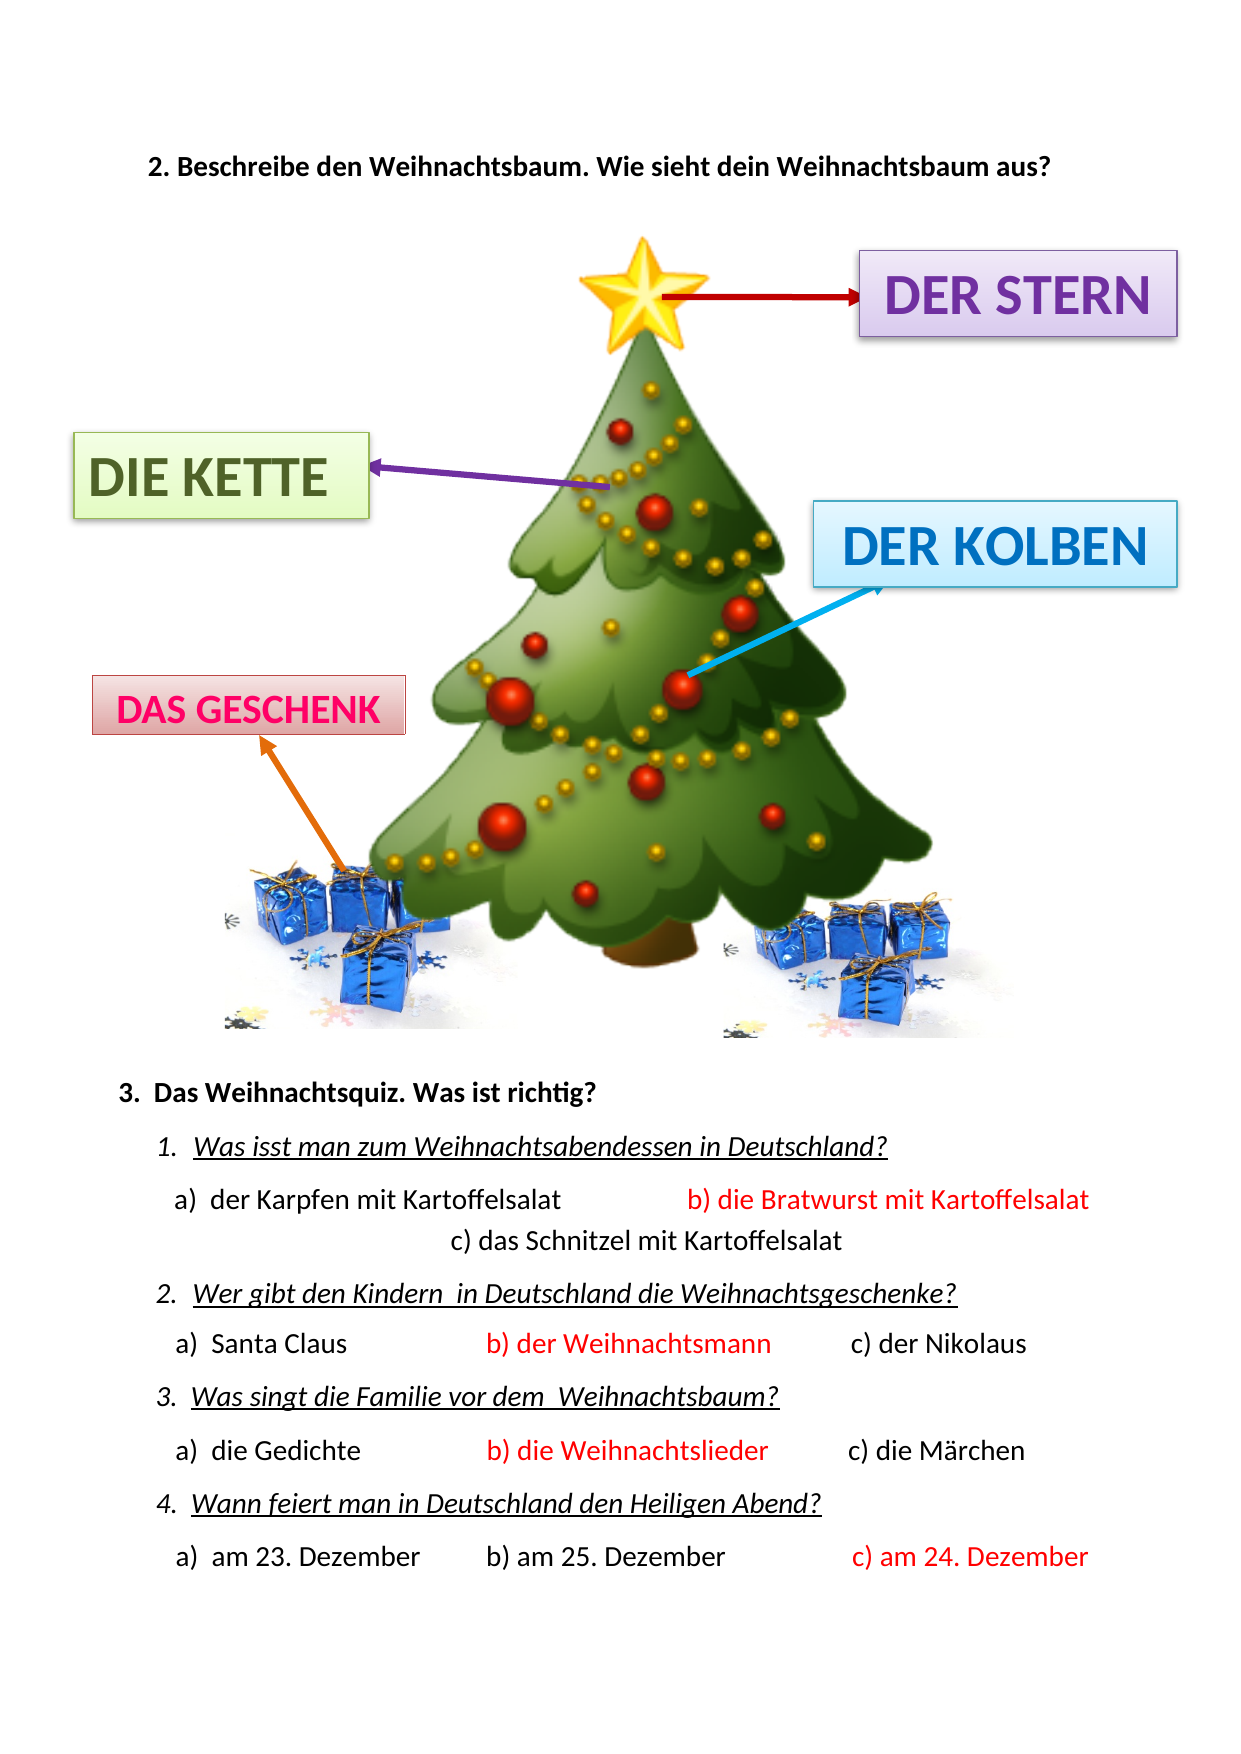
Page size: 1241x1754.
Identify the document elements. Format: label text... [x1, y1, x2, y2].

text a) am 23. Dezember b) am 25. Dezember c) am 24. Dezember [156, 1538, 1093, 1574]
text 3. Was singt die Familie vor dem Weihnachtsbaum? [155, 1378, 1093, 1414]
list Was isst man zum Weihnachtsabendessen in Deutschland? [156, 1128, 1093, 1163]
picture [224, 233, 1014, 1037]
text c) das Schnitzel mit Kartoffelsalat [148, 1222, 1093, 1258]
text a) Santa Claus b) der Weihnachtsmann c) der Nikolaus [155, 1325, 1093, 1360]
text 2. Beschreibe den Weihnachtsbaum. Wie sieht dein Weihnachtsbaum aus? [148, 148, 1093, 183]
list Wer gibt den Kindern in Deutschland die Weihnachtsgeschenke? [155, 1275, 1093, 1311]
text a) der Karpfen mit Kartoffelsalat b) die Bratwurst mit Kartoffelsalat [148, 1181, 1093, 1217]
text 3. Das Weihnachtsquiz. Was ist richtig? [118, 1074, 1093, 1110]
text 4. Wann feiert man in Deutschland den Heiligen Abend? [156, 1485, 1093, 1521]
text a) die Gedichte b) die Weihnachtslieder c) die Märchen [155, 1432, 1093, 1467]
